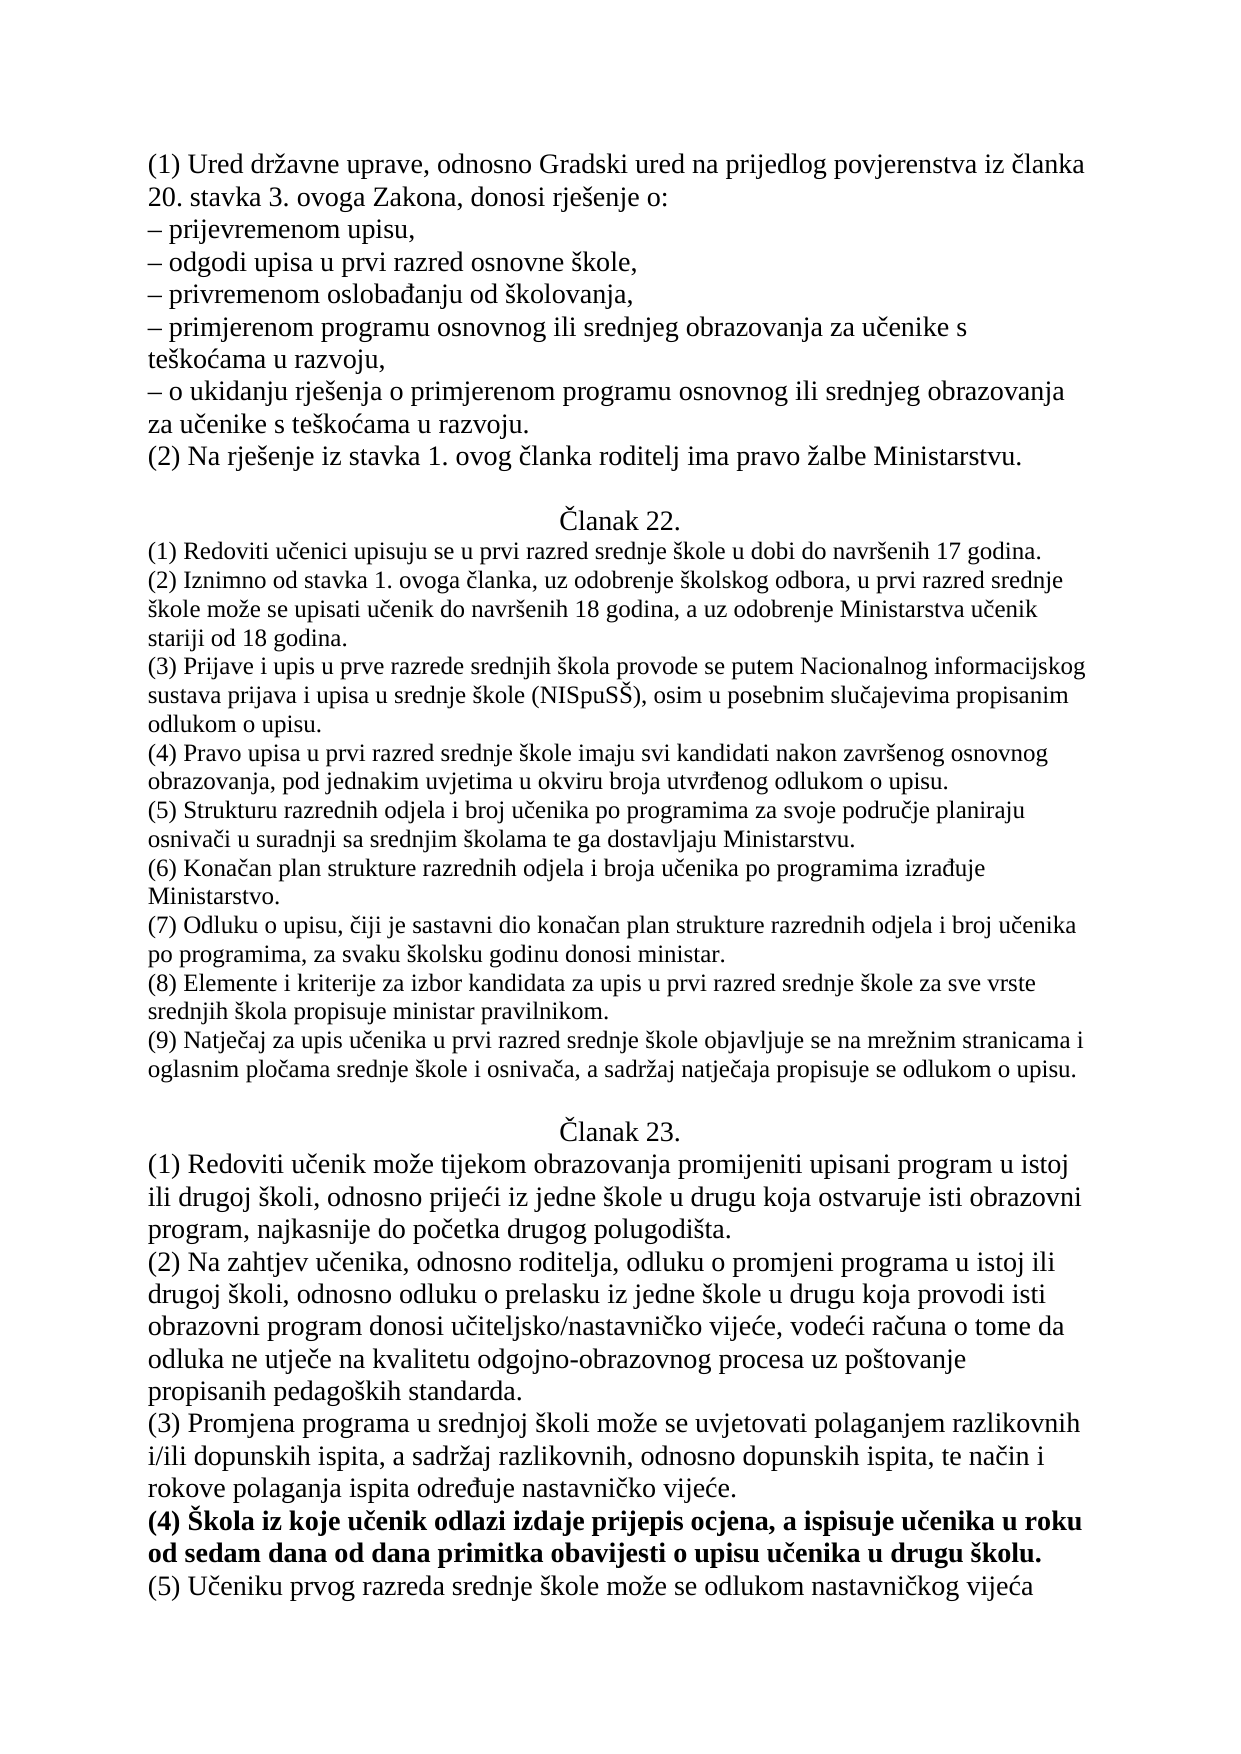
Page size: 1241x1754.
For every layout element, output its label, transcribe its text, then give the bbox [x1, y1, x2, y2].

text Članak 23. [148, 1083, 1093, 1147]
text – odgodi upisa u prvi razred osnovne škole, [148, 245, 1093, 277]
text – primjerenom programu osnovnog ili srednjeg obrazovanja za učenike s teškoćama u razvoju, [148, 309, 1093, 374]
text – prijevremenom upisu, [148, 212, 1093, 245]
text Članak 22. [148, 472, 1093, 536]
text (1) Redoviti učenici upisuju se u prvi razred srednje škole u dobi do navršenih 17 godina. (2) Iznimno od stavka 1. ovoga članka, uz odobrenje školskog odbora, u prvi razred srednje škole može se upisati učenik do navršenih 18 godina, a uz odobrenje Ministarstva učenik stariji od 18 godina. (3) Prijave i upis u prve razrede srednjih škola provode se putem Nacionalnog informacijskog sustava prijava i upisa u srednje škole (NISpuSŠ), osim u posebnim slučajevima propisanim odlukom o upisu. (4) Pravo upisa u prvi razred srednje škole imaju svi kandidati nakon završenog osnovnog obrazovanja, pod jednakim uvjetima u okviru broja utvrđenog odlukom o upisu. (5) Strukturu razrednih odjela i broj učenika po programima za svoje područje planiraju osnivači u suradnji sa srednjim školama te ga dostavljaju Ministarstvu. (6) Konačan plan strukture razrednih odjela i broja učenika po programima izrađuje Ministarstvo. (7) Odluku o upisu, čiji je sastavni dio konačan plan strukture razrednih odjela i broj učenika po programima, za svaku školsku godinu donosi ministar. (8) Elemente i kriterije za izbor kandidata za upis u prvi razred srednje škole za sve vrste srednjih škola propisuje ministar pravilnikom. (9) Natječaj za upis učenika u prvi razred srednje škole objavljuje se na mrežnim stranicama i oglasnim pločama srednje škole i osnivača, a sadržaj natječaja propisuje se odlukom o upisu. [148, 536, 1093, 1083]
text – o ukidanju rješenja o primjerenom programu osnovnog ili srednjeg obrazovanja za učenike s teškoćama u razvoju. (2) Na rješenje iz stavka 1. ovog članka roditelj ima pravo žalbe Ministarstvu. [148, 374, 1093, 472]
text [148, 1147, 1093, 1601]
text (1) Ured državne uprave, odnosno Gradski ured na prijedlog povjerenstva iz članka 20. stavka 3. ovoga Zakona, donosi rješenje o: [148, 148, 1093, 212]
text – privremenom oslobađanju od školovanja, [148, 277, 1093, 309]
